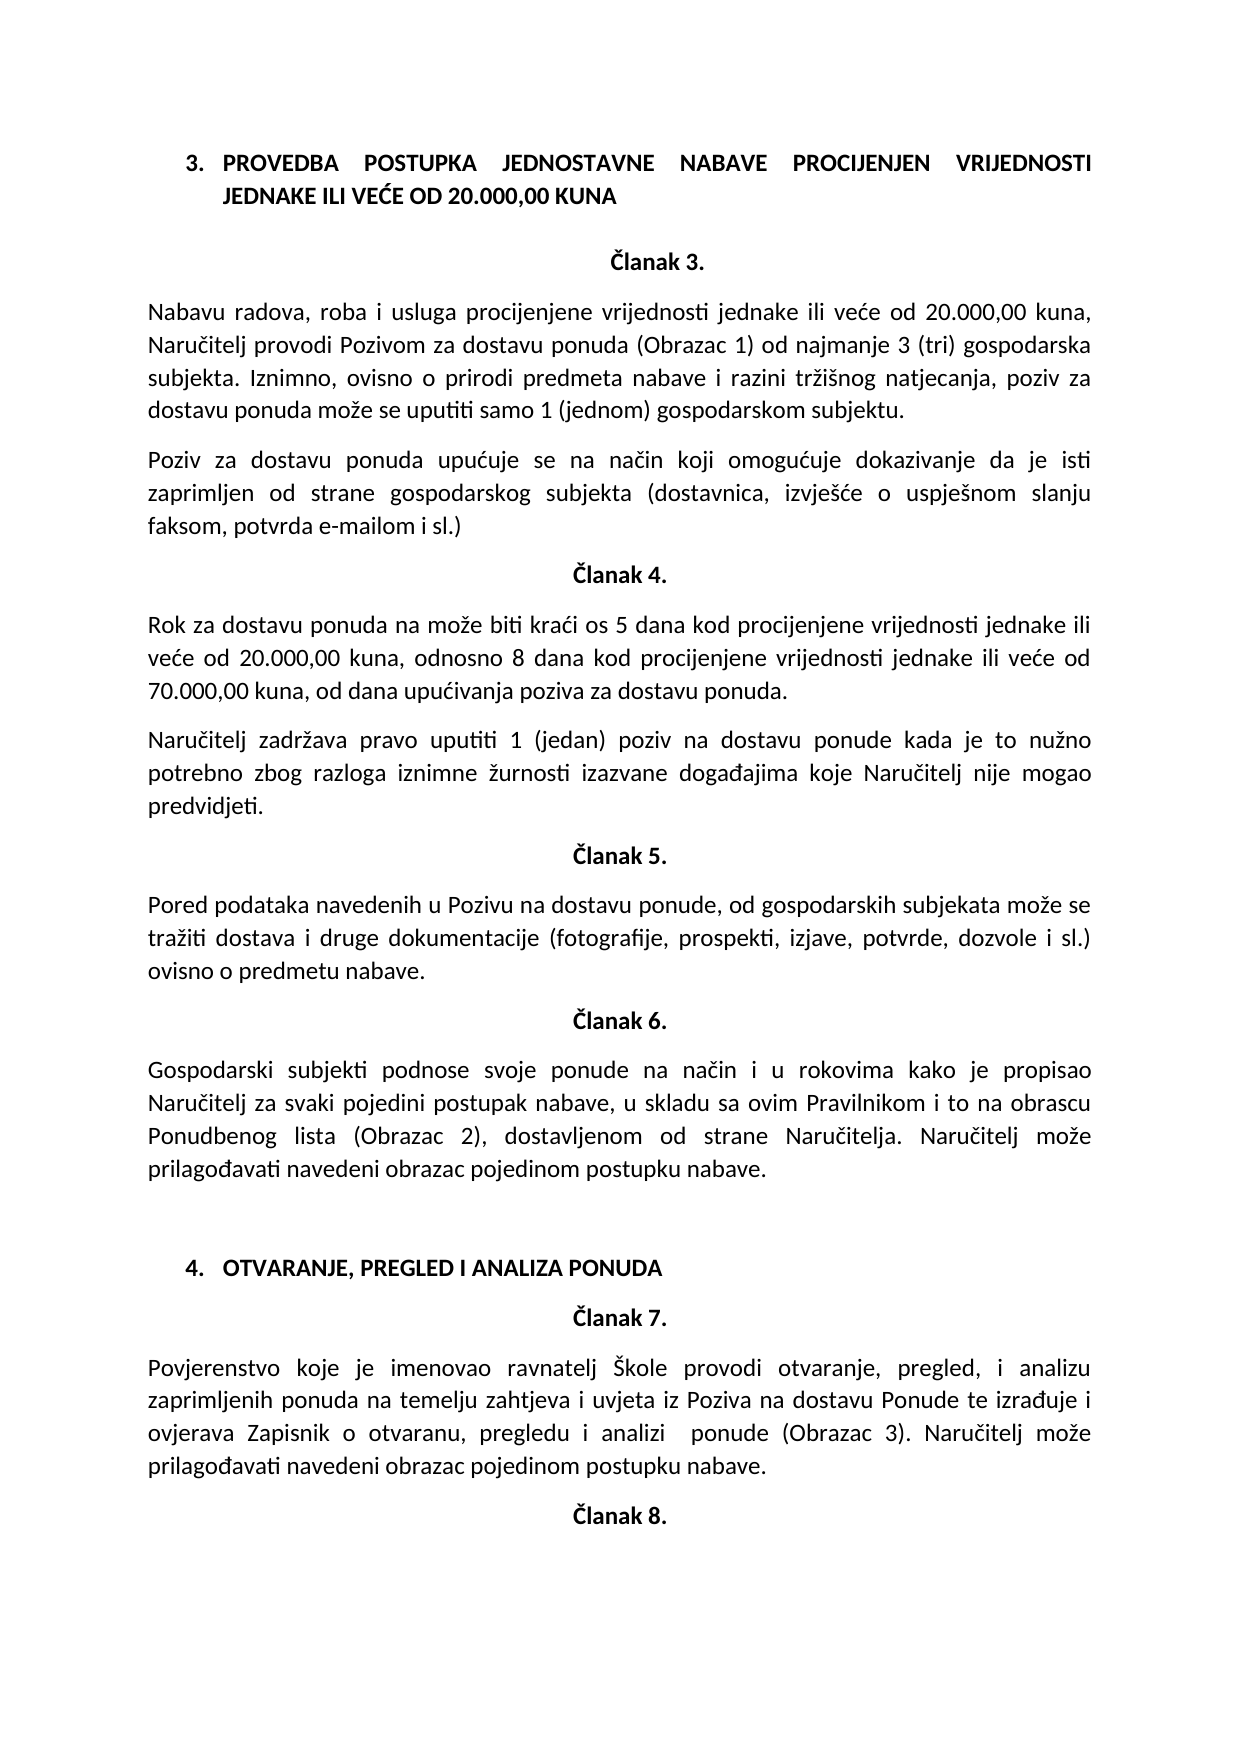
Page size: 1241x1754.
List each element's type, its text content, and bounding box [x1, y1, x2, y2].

text Pored podataka navedenih u Pozivu na dostavu ponude, od gospodarskih subjekata može se tražiti dostava i druge dokumentacije (fotografije, prospekti, izjave, potvrde, dozvole i sl.) ovisno o predmetu nabave. [148, 890, 1093, 986]
list OTVARANJE, PREGLED I ANALIZA PONUDA [185, 1253, 1093, 1283]
list PROVEDBA POSTUPKA JEDNOSTAVNE NABAVE PROCIJENJEN VRIJEDNOSTI JEDNAKE ILI VEĆE OD 20.000,00 KUNA [185, 148, 1093, 211]
text Naručitelj zadržava pravo uputiti 1 (jedan) poziv na dostavu ponude kada je to nužno potrebno zbog razloga iznimne žurnosti izazvane događajima koje Naručitelj nije mogao predvidjeti. [148, 725, 1093, 821]
text Članak 6. [148, 1005, 1093, 1036]
text Nabavu radova, roba i usluga procijenjene vrijednosti jednake ili veće od 20.000,00 kuna, Naručitelj provodi Pozivom za dostavu ponuda (Obrazac 1) od najmanje 3 (tri) gospodarska subjekta. Iznimno, ovisno o prirodi predmeta nabave i razini tržišnog natjecanja, poziv za dostavu ponuda može se uputiti samo 1 (jednom) gospodarskom subjektu. [148, 296, 1093, 425]
text Članak 4. [148, 560, 1093, 590]
text Članak 5. [148, 840, 1093, 871]
text Poziv za dostavu ponuda upućuje se na način koji omogućuje dokazivanje da je isti zaprimljen od strane gospodarskog subjekta (dostavnica, izvješće o uspješnom slanju faksom, potvrda e-mailom i sl.) [148, 444, 1093, 541]
text Rok za dostavu ponuda na može biti kraći os 5 dana kod procijenjene vrijednosti jednake ili veće od 20.000,00 kuna, odnosno 8 dana kod procijenjene vrijednosti jednake ili veće od 70.000,00 kuna, od dana upućivanja poziva za dostavu ponuda. [148, 609, 1093, 706]
text Članak 8. [148, 1500, 1093, 1531]
text Gospodarski subjekti podnose svoje ponude na način i u rokovima kako je propisao Naručitelj za svaki pojedini postupak nabave, u skladu sa ovim Pravilnikom i to na obrascu Ponudbenog lista (Obrazac 2), dostavljenom od strane Naručitelja. Naručitelj može prilagođavati navedeni obrazac pojedinom postupku nabave. [148, 1055, 1093, 1184]
text Članak 7. [148, 1302, 1093, 1333]
list Članak 3. [223, 246, 1093, 277]
text Povjerenstvo koje je imenovao ravnatelj Škole provodi otvaranje, pregled, i analizu zaprimljenih ponuda na temelju zahtjeva i uvjeta iz Poziva na dostavu Ponude te izrađuje i ovjerava Zapisnik o otvaranu, pregledu i analizi ponude (Obrazac 3). Naručitelj može prilagođavati navedeni obrazac pojedinom postupku nabave. [148, 1352, 1093, 1481]
